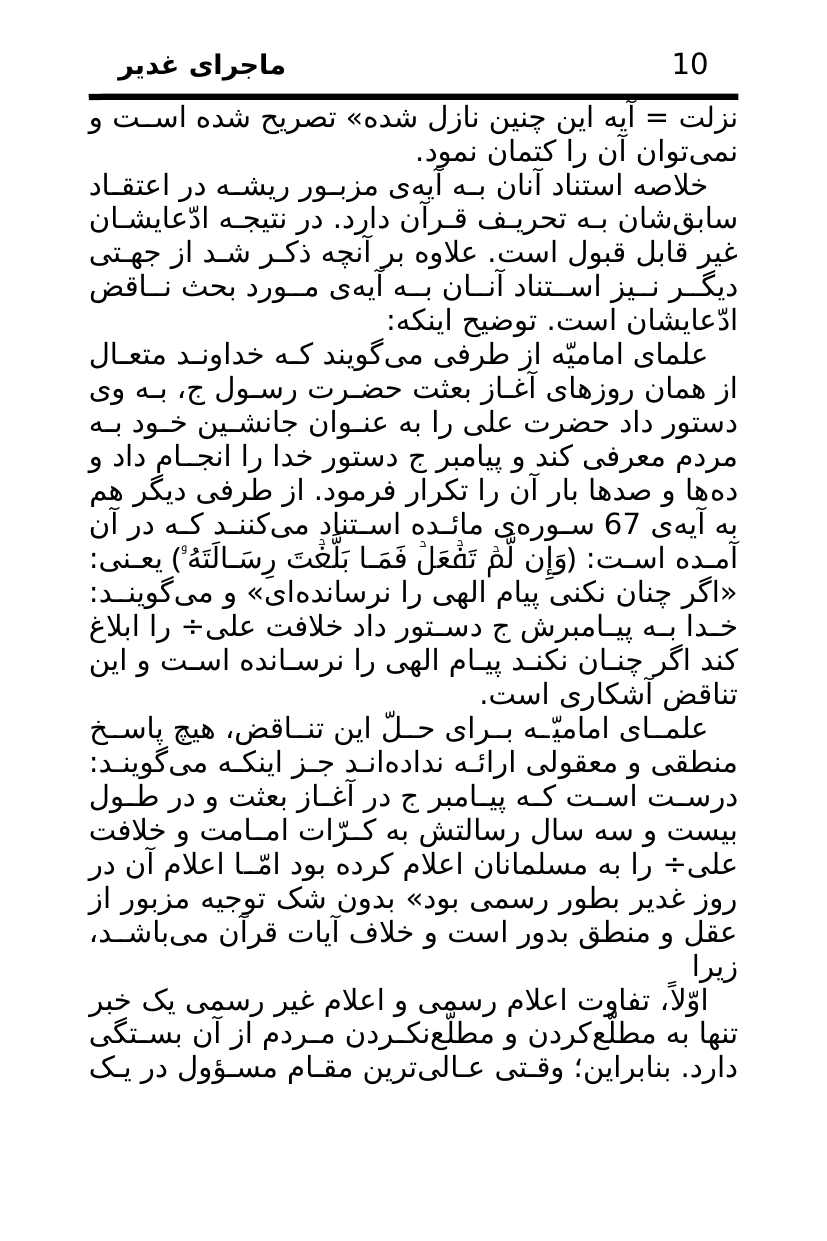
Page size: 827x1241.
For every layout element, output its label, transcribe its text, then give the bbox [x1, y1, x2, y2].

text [89, 983, 738, 1085]
text خلاصه استناد آنان به آیه‌ی مزبور ریشه در اعتقاد سابق‌شان به تحریف قرآن دارد. در نتیجه ادّعایشان غیر قابل قبول است. علاوه بر آنچه ذکر شد از جهتی دیگر نیز استناد آنان به آیه‌ی مورد بحث ناقض ادّعایشان است. توضیح اینکه: [89, 168, 738, 338]
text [89, 100, 738, 168]
text علمای امامیّه برای حلّ این تناقض، هیچ پاسخ منطقی و معقولی ارائه نداده‌اند جز اینکه می‌گویند: درست است که پیامبر ج در آغاز بعثت و در طول بیست و سه سال رسالتش به کرّات امامت و خلافت علی÷ را به مسلمانان اعلام کرده بود امّا اعلام آن در روز غدیر بطور رسمی بود» بدون شک توجیه مزبور از عقل و منطق بدور است و خلاف آیات قرآن می‌باشد، زیرا [89, 711, 738, 983]
text علمای امامیّه از طرفی می‌گویند که خداوند متعال از همان روزهای آغاز بعثت حضرت رسول ج، به وی دستور داد حضرت علی را به عنوان جانشین خود به مردم معرفی کند و پیامبر ج دستور خدا را انجام داد و ده‌ها و صدها بار آن را تکرار فرمود. از طرفی دیگر هم به آیه‌ی 67 سوره‌ی مائده استناد می‌کنند که در آن آمده است: ﴿وَإِن لَّمۡ تَفۡعَلۡ فَمَا بَلَّغۡتَ رِسَالَتَهُۥ﴾ یعنی: «اگر چنان نکنی پیام الهی را نرسانده‌ای» و می‌گویند: خدا به پیامبرش ج دستور داد خلافت علی÷ را ابلاغ کند اگر چنان نکند پیام الهی را نرسانده است و این تناقض آشکاری است. [89, 338, 738, 711]
